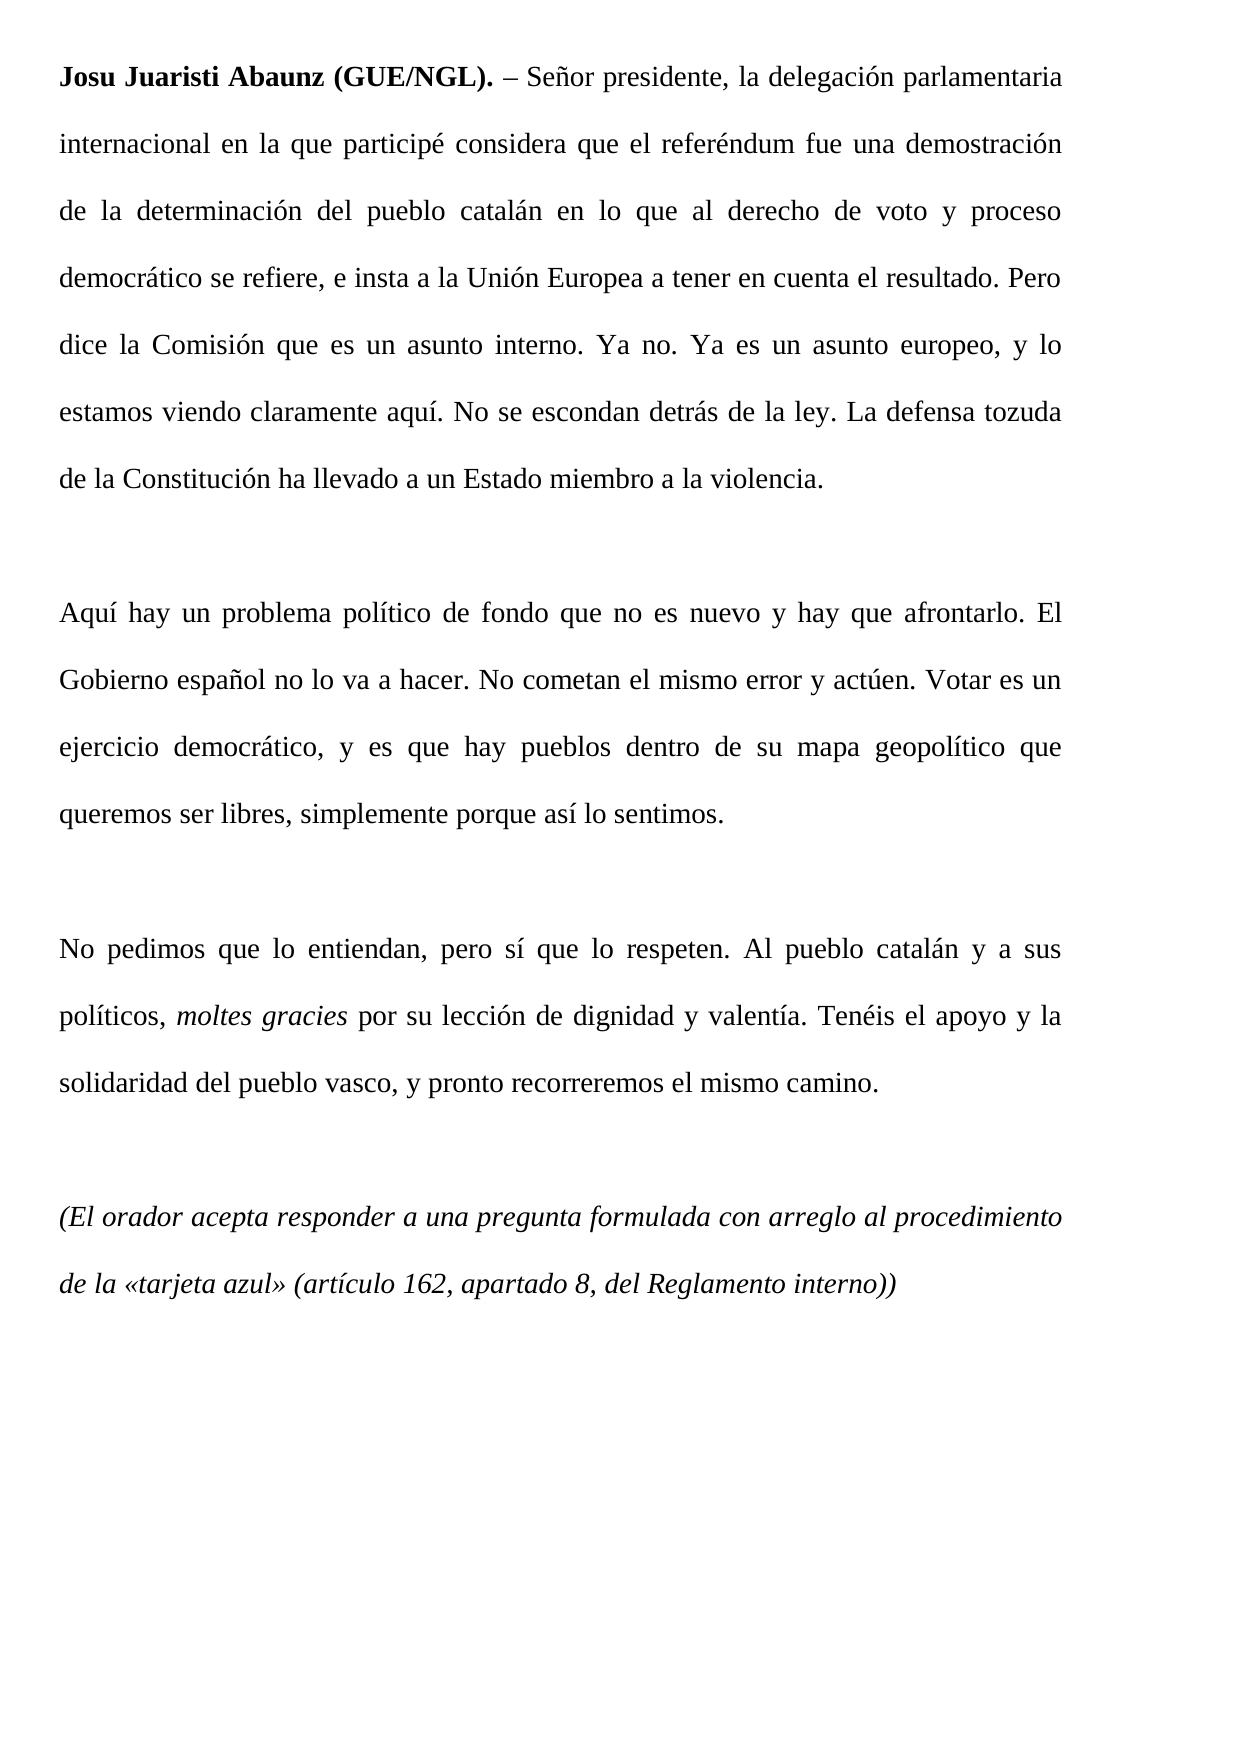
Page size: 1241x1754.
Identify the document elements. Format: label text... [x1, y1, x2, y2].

text No pedimos que lo entiendan, pero sí que lo respeten. Al pueblo catalán y a sus políticos, moltes gracies por su lección de dignidad y valentía. Tenéis el apoyo y la solidaridad del pueblo vasco, y pronto recorreremos el mismo camino. [59, 931, 1063, 1099]
text Josu Juaristi Abaunz (GUE/NGL). – Señor presidente, la delegación parlamentaria internacional en la que participé considera que el referéndum fue una demostración de la determinación del pueblo catalán en lo que al derecho de voto y proceso democrático se refiere, e insta a la Unión Europea a tener en cuenta el resultado. Pero dice la Comisión que es un asunto interno. Ya no. Ya es un asunto europeo, y lo estamos viendo claramente aquí. No se escondan detrás de la ley. La defensa tozuda de la Constitución ha llevado a un Estado miembro a la violencia. [59, 59, 1063, 495]
text (El orador acepta responder a una pregunta formulada con arreglo al procedimiento de la «tarjeta azul» (artículo 162, apartado 8, del Reglamento interno)) [59, 1199, 1063, 1300]
text Aquí hay un problema político de fondo que no es nuevo y hay que afrontarlo. El Gobierno español no lo va a hacer. No cometan el mismo error y actúen. Votar es un ejercicio democrático, y es que hay pueblos dentro de su mapa geopolítico que queremos ser libres, simplemente porque así lo sentimos. [59, 596, 1063, 830]
